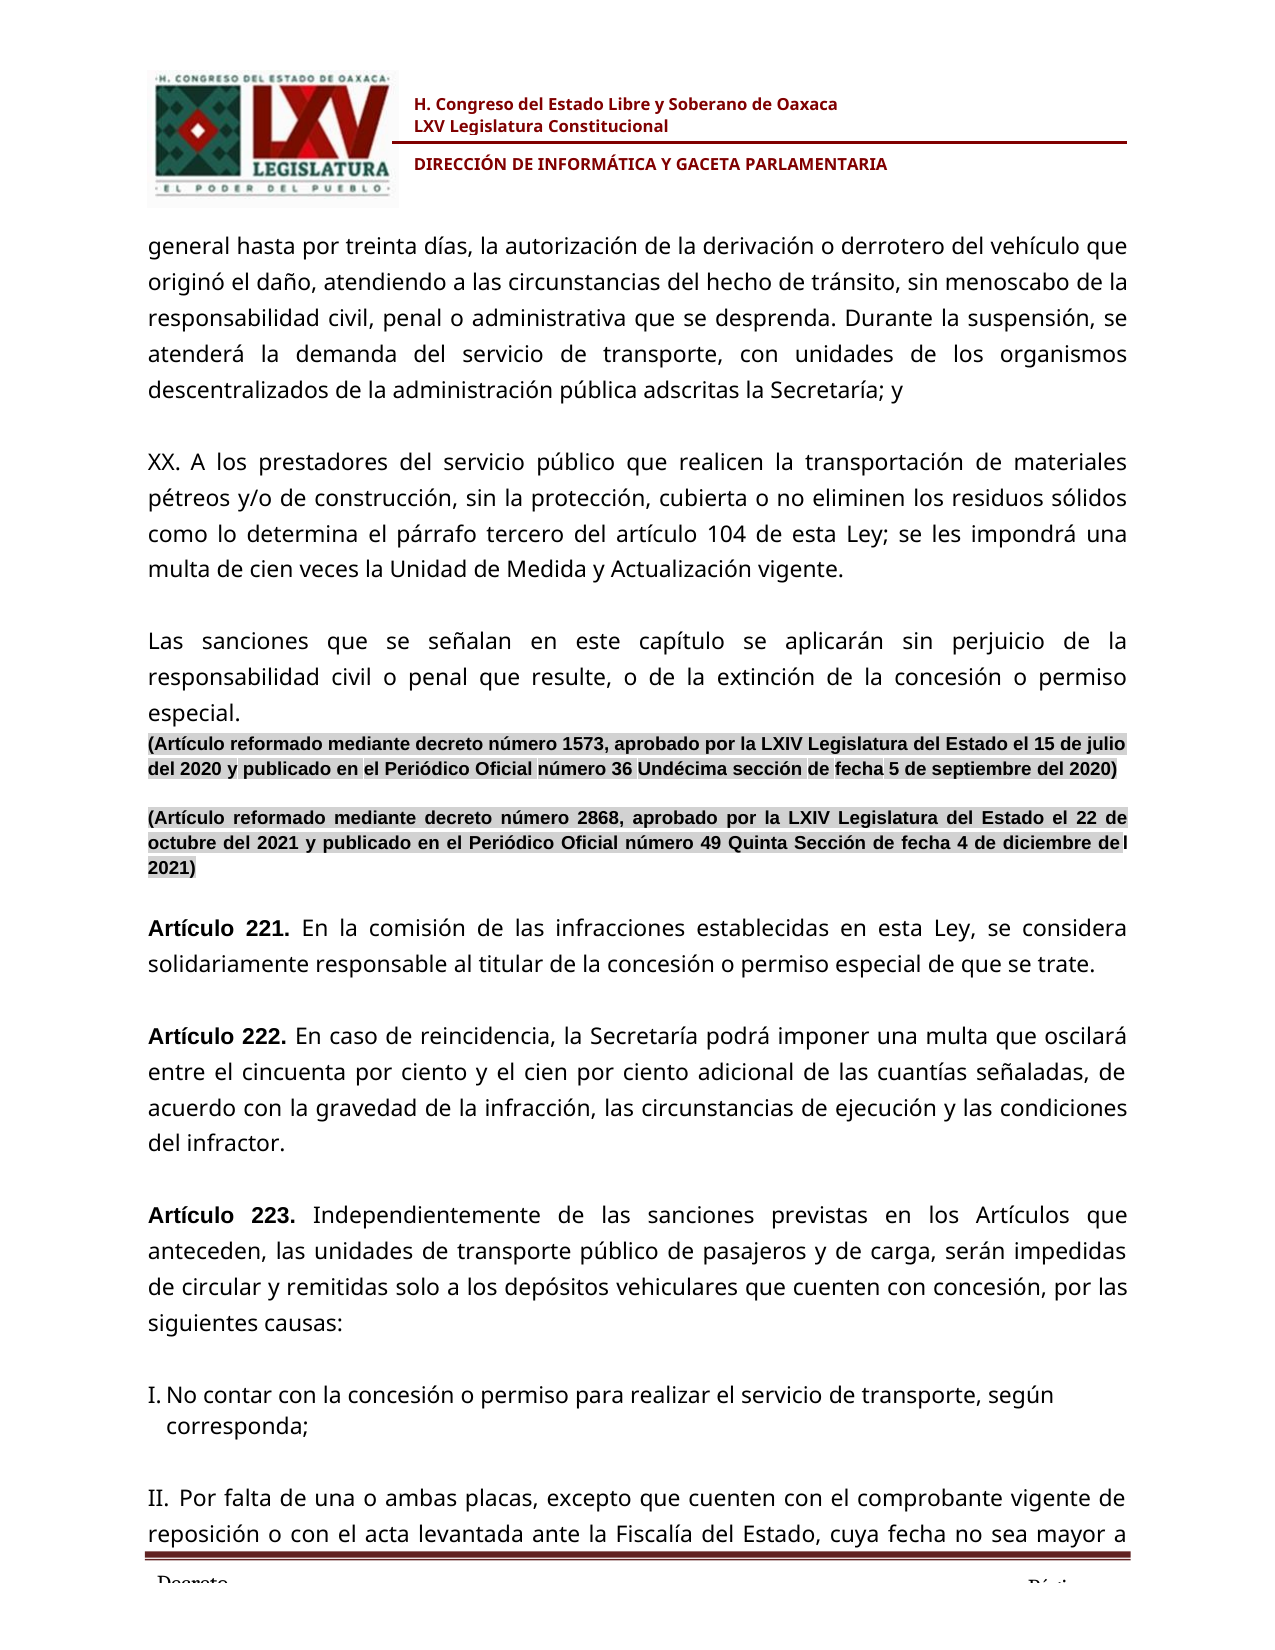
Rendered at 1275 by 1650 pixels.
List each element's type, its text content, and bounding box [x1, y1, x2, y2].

list No contar con la concesión o permiso para realizar el servicio de transporte, según corresponda; [148, 1379, 1139, 1441]
text general hasta por treinta días, la autorización de la derivación o derrotero del vehículo que originó el daño, atendiendo a las circunstancias del hecho de tránsito, sin menoscabo de la responsabilidad civil, penal o administrativa que se desprenda. Durante la suspensión, se atenderá la demanda del servicio de transporte, con unidades de los organismos descentralizados de la administración pública adscritas la Secretaría; y [148, 230, 1128, 405]
text Las sanciones que se señalan en este capítulo se aplicarán sin perjuicio de la responsabilidad civil o penal que resulte, o de la extinción de la concesión o permiso especial. [148, 625, 1128, 728]
list A los prestadores del servicio público que realicen la transportación de materiales pétreos y/o de construcción, sin la protección, cubierta o no eliminen los residuos sólidos como lo determina el párrafo tercero del artículo 104 de esta Ley; se les impondrá una multa de cien veces la Unidad de Medida y Actualización vigente. [148, 446, 1128, 585]
text Artículo 221. En la comisión de las infracciones establecidas en esta Ley, se considera solidariamente responsable al titular de la concesión o permiso especial de que se trate. [148, 912, 1127, 979]
picture [147, 70, 399, 208]
text (Artículo reformado mediante decreto número 1573, aprobado por la LXIV Legislatura del Estado el 15 de julio del 2020 y publicado en el Periódico Oficial número 36 Undécima sección de fecha 5 de septiembre del 2020) [148, 755, 1127, 779]
text Artículo 222. En caso de reincidencia, la Secretaría podrá imponer una multa que oscilará entre el cincuenta por ciento y el cien por ciento adicional de las cuantías señaladas, de acuerdo con la gravedad de la infracción, las circunstancias de ejecución y las condiciones del infractor. [148, 1019, 1128, 1159]
text (Artículo reformado mediante decreto número 2868, aprobado por la LXIV Legislatura del Estado el 22 de octubre del 2021 y publicado en el Periódico Oficial número 49 Quinta Sección de fecha 4 de diciembre del 2021) [148, 828, 1128, 878]
text Artículo 223. Independientemente de las sanciones previstas en los Artículos que anteceden, las unidades de transporte público de pasajeros y de carga, serán impedidas de circular y remitidas solo a los depósitos vehiculares que cuenten con concesión, por las siguientes causas: [148, 1199, 1128, 1338]
